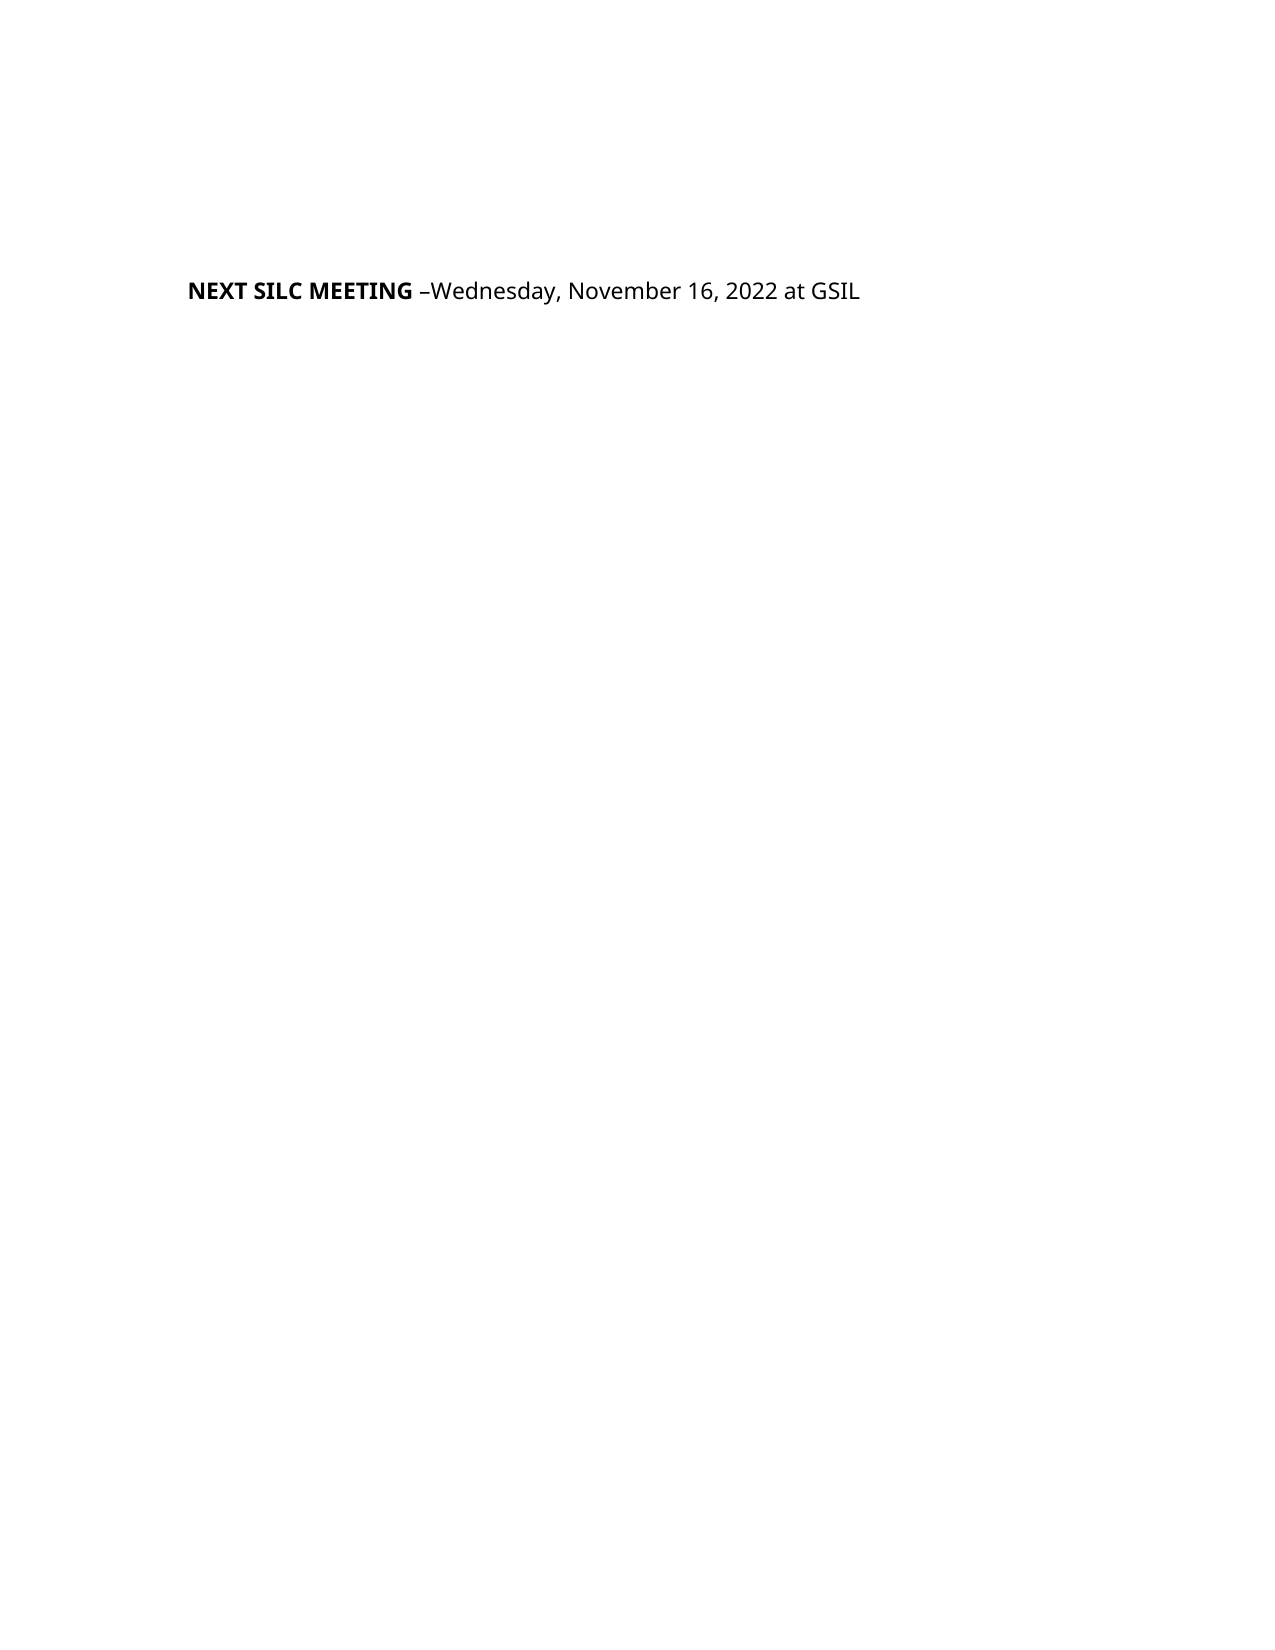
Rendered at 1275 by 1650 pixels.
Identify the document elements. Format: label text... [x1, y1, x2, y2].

text NEXT SILC MEETING –Wednesday, November 16, 2022 at GSIL [187, 275, 1087, 306]
